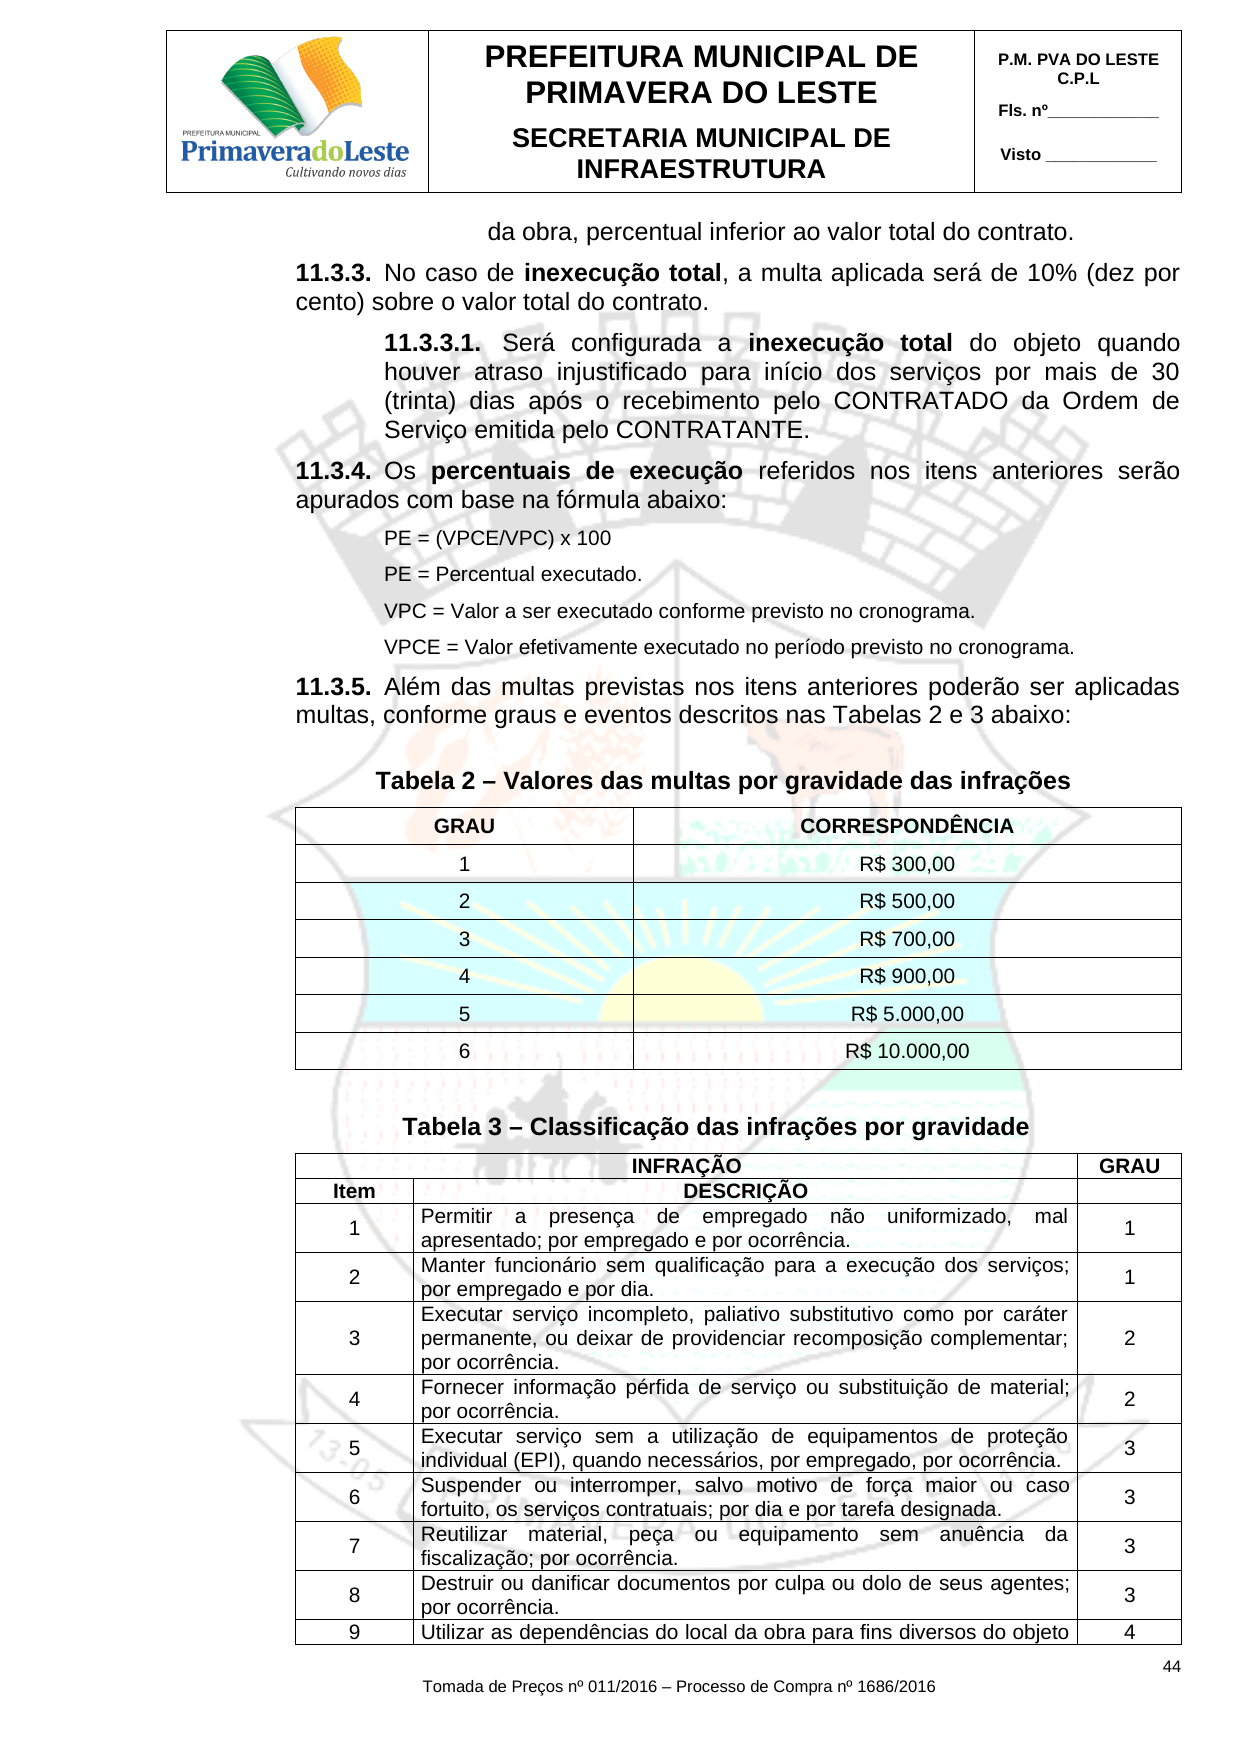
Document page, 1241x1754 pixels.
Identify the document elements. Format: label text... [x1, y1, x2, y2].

table_cell R$ 10.000,00 [634, 1033, 1181, 1069]
table_cell [1078, 1179, 1181, 1203]
table_cell Item [296, 1179, 413, 1203]
text 11.3.4. Os percentuais de execução referidos nos itens anteriores serão apurados com base na fórmula abaixo: [295, 456, 1181, 513]
table_cell 5 [296, 995, 633, 1032]
table_cell 2 [1078, 1302, 1181, 1374]
table_cell 3 [1078, 1571, 1181, 1618]
table_cell 2 [296, 1253, 413, 1301]
table_cell 1 [1078, 1253, 1181, 1301]
table_cell 1 [1078, 1204, 1181, 1252]
text PE = Percentual executado. [384, 562, 1181, 586]
table_cell Utilizar as dependências do local da obra para fins diversos do objeto do contrato; por ocorrência. [414, 1620, 1077, 1643]
text Tabela 2 – Valores das multas por gravidade das infrações [325, 766, 1122, 794]
text VPC = Valor a ser executado conforme previsto no cronograma. [384, 599, 1181, 623]
table_cell Destruir ou danificar documentos por culpa ou dolo de seus agentes; por ocorrência. [414, 1571, 1077, 1618]
table_cell 7 [296, 1522, 413, 1569]
table_cell 3 [1078, 1424, 1181, 1472]
table_cell R$ 5.000,00 [634, 995, 1181, 1032]
table_cell Suspender ou interromper, salvo motivo de força maior ou caso fortuito, os serviços contratuais; por dia e por tarefa designada. [414, 1473, 1077, 1521]
text Tabela 3 – Classificação das infrações por gravidade [221, 1112, 1107, 1140]
table_cell R$ 900,00 [634, 958, 1181, 994]
table_header GRAU [296, 808, 633, 844]
table_header CORRESPONDÊNCIA [634, 808, 1181, 844]
table_cell Fornecer informação pérfida de serviço ou substituição de material; por ocorrência. [414, 1375, 1077, 1423]
table_cell Reutilizar material, peça ou equipamento sem anuência da fiscalização; por ocorrência. [414, 1522, 1077, 1569]
table_cell 1 [296, 845, 633, 882]
table_cell Permitir a presença de empregado não uniformizado, mal apresentado; por empregado e por ocorrência. [414, 1204, 1077, 1252]
text PE = (VPCE/VPC) x 100 [384, 526, 1181, 550]
picture [177, 30, 413, 183]
table_cell 2 [1078, 1375, 1181, 1423]
table_cell 5 [296, 1424, 413, 1472]
table_cell Executar serviço incompleto, paliativo substitutivo como por caráter permanente, ou deixar de providenciar recomposição complementar; por ocorrência. [414, 1302, 1077, 1374]
table_cell DESCRIÇÃO [414, 1179, 1077, 1203]
table_cell 9 [296, 1620, 413, 1643]
table_cell 3 [1078, 1522, 1181, 1569]
table_cell 6 [296, 1473, 413, 1521]
table_cell R$ 700,00 [634, 920, 1181, 957]
table_cell Manter funcionário sem qualificação para a execução dos serviços; por empregado e por dia. [414, 1253, 1077, 1301]
table_cell Executar serviço sem a utilização de equipamentos de proteção individual (EPI), quando necessários, por empregado, por ocorrência. [414, 1424, 1077, 1472]
text 11.3.3.1. Será configurada a inexecução total do objeto quando houver atraso injustificado para início dos serviços por mais de 30 (trinta) dias após o recebimento pelo CONTRATADO da Ordem de Serviço emitida pelo CONTRATANTE. [384, 328, 1181, 443]
table_cell 4 [296, 958, 633, 994]
table_cell 3 [1078, 1473, 1181, 1521]
table_cell 2 [296, 883, 633, 919]
text 11.3.3. No caso de inexecução total, a multa aplicada será de 10% (dez por cento) sobre o valor total do contrato. [295, 258, 1181, 316]
table_cell 3 [296, 920, 633, 957]
table_cell 3 [296, 1302, 413, 1374]
table_cell 4 [1078, 1620, 1181, 1643]
table_header GRAU [1078, 1154, 1181, 1178]
table_cell 4 [296, 1375, 413, 1423]
table_cell R$ 300,00 [634, 845, 1181, 882]
text 11.3.5. Além das multas previstas nos itens anteriores poderão ser aplicadas multas, conforme graus e eventos descritos nas Tabelas 2 e 3 abaixo: [295, 672, 1181, 729]
table_cell 6 [296, 1033, 633, 1069]
text VPCE = Valor efetivamente executado no período previsto no cronograma. [384, 635, 1181, 659]
table_cell R$ 500,00 [634, 883, 1181, 919]
table_cell 8 [296, 1571, 413, 1618]
table_header INFRAÇÃO [296, 1154, 1077, 1178]
table_cell 1 [296, 1204, 413, 1252]
